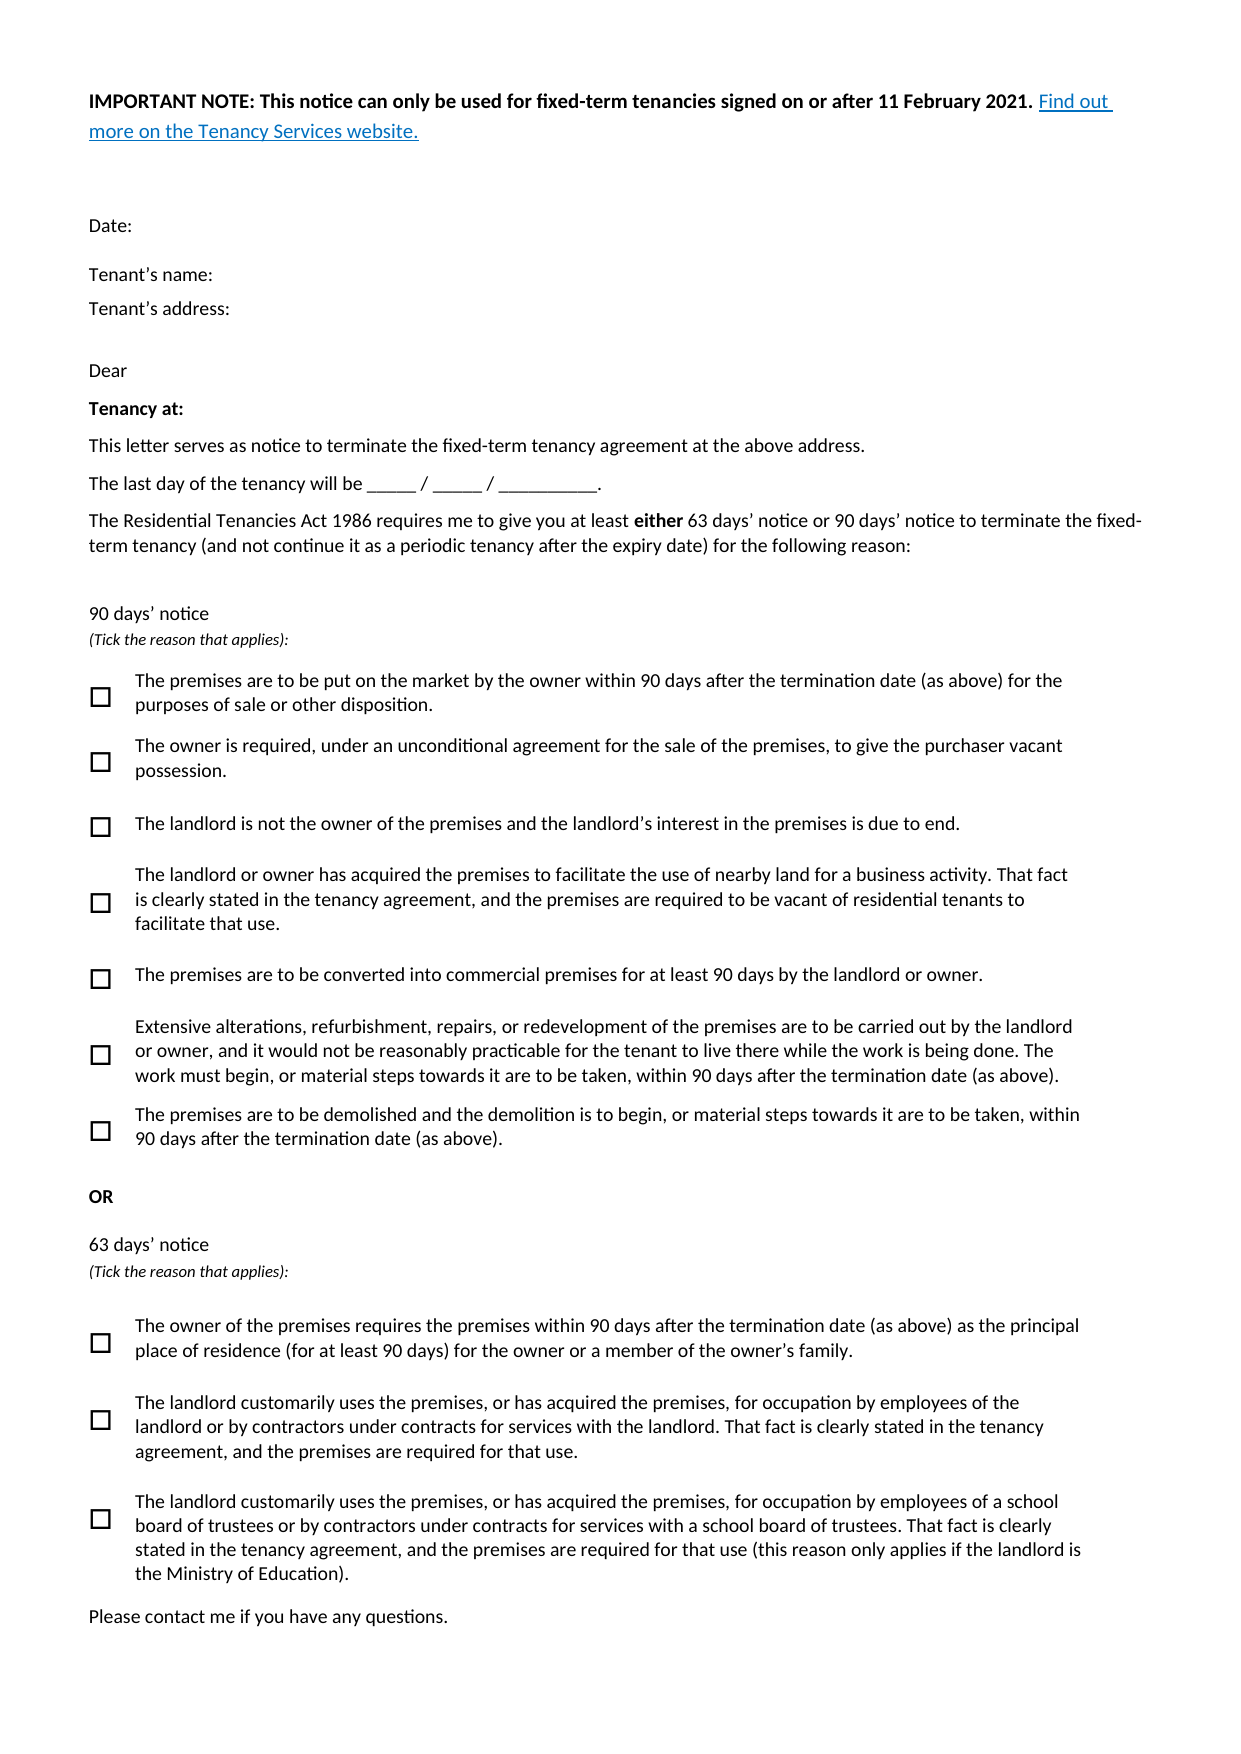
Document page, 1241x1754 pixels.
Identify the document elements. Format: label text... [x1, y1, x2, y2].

table_cell □ [88, 1382, 135, 1481]
table_cell □ [88, 941, 135, 1006]
text Please contact me if you have any questions. [89, 1603, 1152, 1628]
text Date: [89, 212, 1152, 237]
table_cell Extensive alterations, refurbishment, repairs, or redevelopment of the premises are to be carried out by the landlord or owner, and it would not be reasonably practicable for the tenant to live there while the work is being done. The work must begin, or material steps towards it are to be taken, within 90 days after the termination date (as above). [135, 1006, 1092, 1093]
table_cell The premises are to be converted into commercial premises for at least 90 days by the landlord or owner. [135, 941, 1092, 1006]
table_cell □ [88, 1006, 135, 1093]
text IMPORTANT NOTE: This notice can only be used for fixed-term tenancies signed on or after 11 February 2021. Find out more on the Tenancy Services website. [89, 89, 1152, 143]
text Tenant’s name: [89, 261, 1152, 286]
table_cell □ [88, 854, 135, 941]
table_cell □ [88, 1093, 135, 1158]
text Tenant’s address: [89, 295, 1152, 320]
table_cell The landlord customarily uses the premises, or has acquired the premises, for occupation by employees of a school board of trustees or by contractors under contracts for services with a school board of trustees. That fact is clearly stated in the tenancy agreement, and the premises are required for that use (this reason only applies if the landlord is the Ministry of Education). [135, 1481, 1092, 1603]
text OR [89, 1158, 1152, 1208]
table_cell The owner is required, under an unconditional agreement for the sale of the premises, to give the purchaser vacant possession. [135, 724, 1092, 789]
table_cell The premises are to be demolished and the demolition is to begin, or material steps towards it are to be taken, within 90 days after the termination date (as above). [135, 1093, 1092, 1158]
text This letter serves as notice to terminate the fixed-term tenancy agreement at the above address. [89, 432, 1152, 457]
table_cell The landlord is not the owner of the premises and the landlord’s interest in the premises is due to end. [135, 789, 1092, 854]
text 90 days’ notice (Tick the reason that applies): [89, 600, 1152, 650]
text Dear [89, 357, 1152, 382]
text The last day of the tenancy will be _____ / _____ / __________. [89, 470, 1152, 495]
text The Residential Tenancies Act 1986 requires me to give you at least either 63 days’ notice or 90 days’ notice to terminate the fixed-term tenancy (and not continue it as a periodic tenancy after the expiry date) for the following reason: [89, 507, 1152, 557]
table_cell □ [88, 789, 135, 854]
table_cell The landlord or owner has acquired the premises to facilitate the use of nearby land for a business activity. That fact is clearly stated in the tenancy agreement, and the premises are required to be vacant of residential tenants to facilitate that use. [135, 854, 1092, 941]
table_header The premises are to be put on the market by the owner within 90 days after the termination date (as above) for the purposes of sale or other disposition. [135, 659, 1092, 724]
table_cell □ [88, 724, 135, 789]
table_cell The landlord customarily uses the premises, or has acquired the premises, for occupation by employees of the landlord or by contractors under contracts for services with the landlord. That fact is clearly stated in the tenancy agreement, and the premises are required for that use. [135, 1382, 1092, 1481]
text Tenancy at: [89, 395, 1152, 420]
table_cell □ [88, 1481, 135, 1603]
table_header □ [88, 659, 135, 724]
table_header □ [88, 1305, 135, 1382]
table_header The owner of the premises requires the premises within 90 days after the termination date (as above) as the principal place of residence (for at least 90 days) for the owner or a member of the owner’s family. [135, 1305, 1092, 1382]
text 63 days’ notice (Tick the reason that applies): [89, 1232, 1152, 1282]
